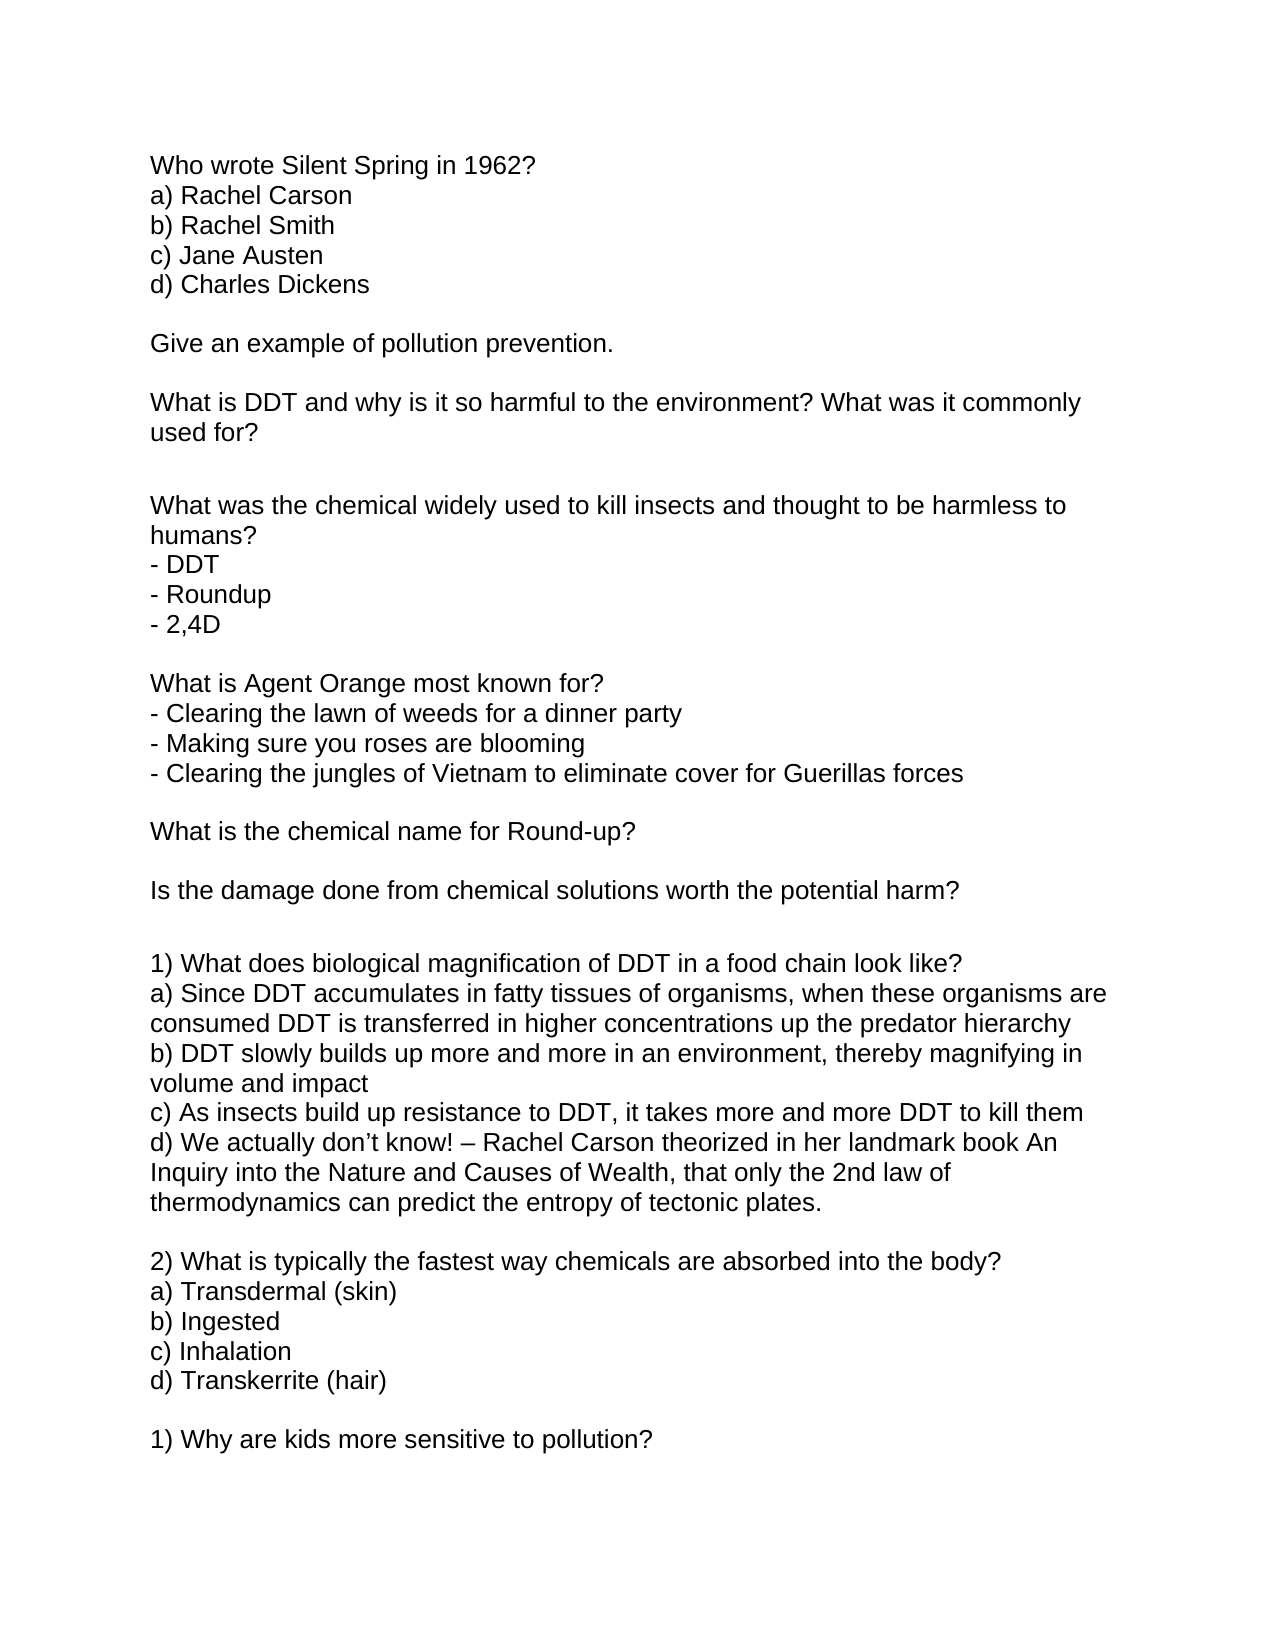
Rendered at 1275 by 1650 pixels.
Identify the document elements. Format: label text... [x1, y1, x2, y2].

text Give an example of pollution prevention. [150, 328, 1125, 387]
text Is the damage done from chemical solutions worth the potential harm? [150, 875, 1125, 905]
text 2) What is typically the fastest way chemicals are absorbed into the body? a) Transdermal (skin) b) Ingested c) Inhalation d) Transkerrite (hair) [150, 1246, 1125, 1424]
text 1) Why are kids more sensitive to pollution? [150, 1424, 1125, 1483]
text What is Agent Orange most known for? - Clearing the lawn of weeds for a dinner party - Making sure you roses are blooming - Clearing the jungles of Vietnam to eliminate cover for Guerillas forces [150, 668, 1125, 816]
text 1) What does biological magnification of DDT in a food chain look like? a) Since DDT accumulates in fatty tissues of organisms, when these organisms are consumed DDT is transferred in higher concentrations up the predator hierarchy b) DDT slowly builds up more and more in an environment, thereby magnifying in volume and impact c) As insects build up resistance to DDT, it takes more and more DDT to kill them d) We actually don’t know! – Rachel Carson theorized in her landmark book An Inquiry into the Nature and Causes of Wealth, that only the 2nd law of thermodynamics can predict the entropy of tectonic plates. [150, 948, 1125, 1246]
text What was the chemical widely used to kill insects and thought to be harmless to humans? - DDT - Roundup - 2,4D [150, 490, 1125, 668]
text Who wrote Silent Spring in 1962? a) Rachel Carson b) Rachel Smith c) Jane Austen d) Charles Dickens [150, 150, 1125, 328]
text What is DDT and why is it so harmful to the environment? What was it commonly used for? [150, 387, 1125, 447]
text What is the chemical name for Round-up? [150, 816, 1125, 875]
